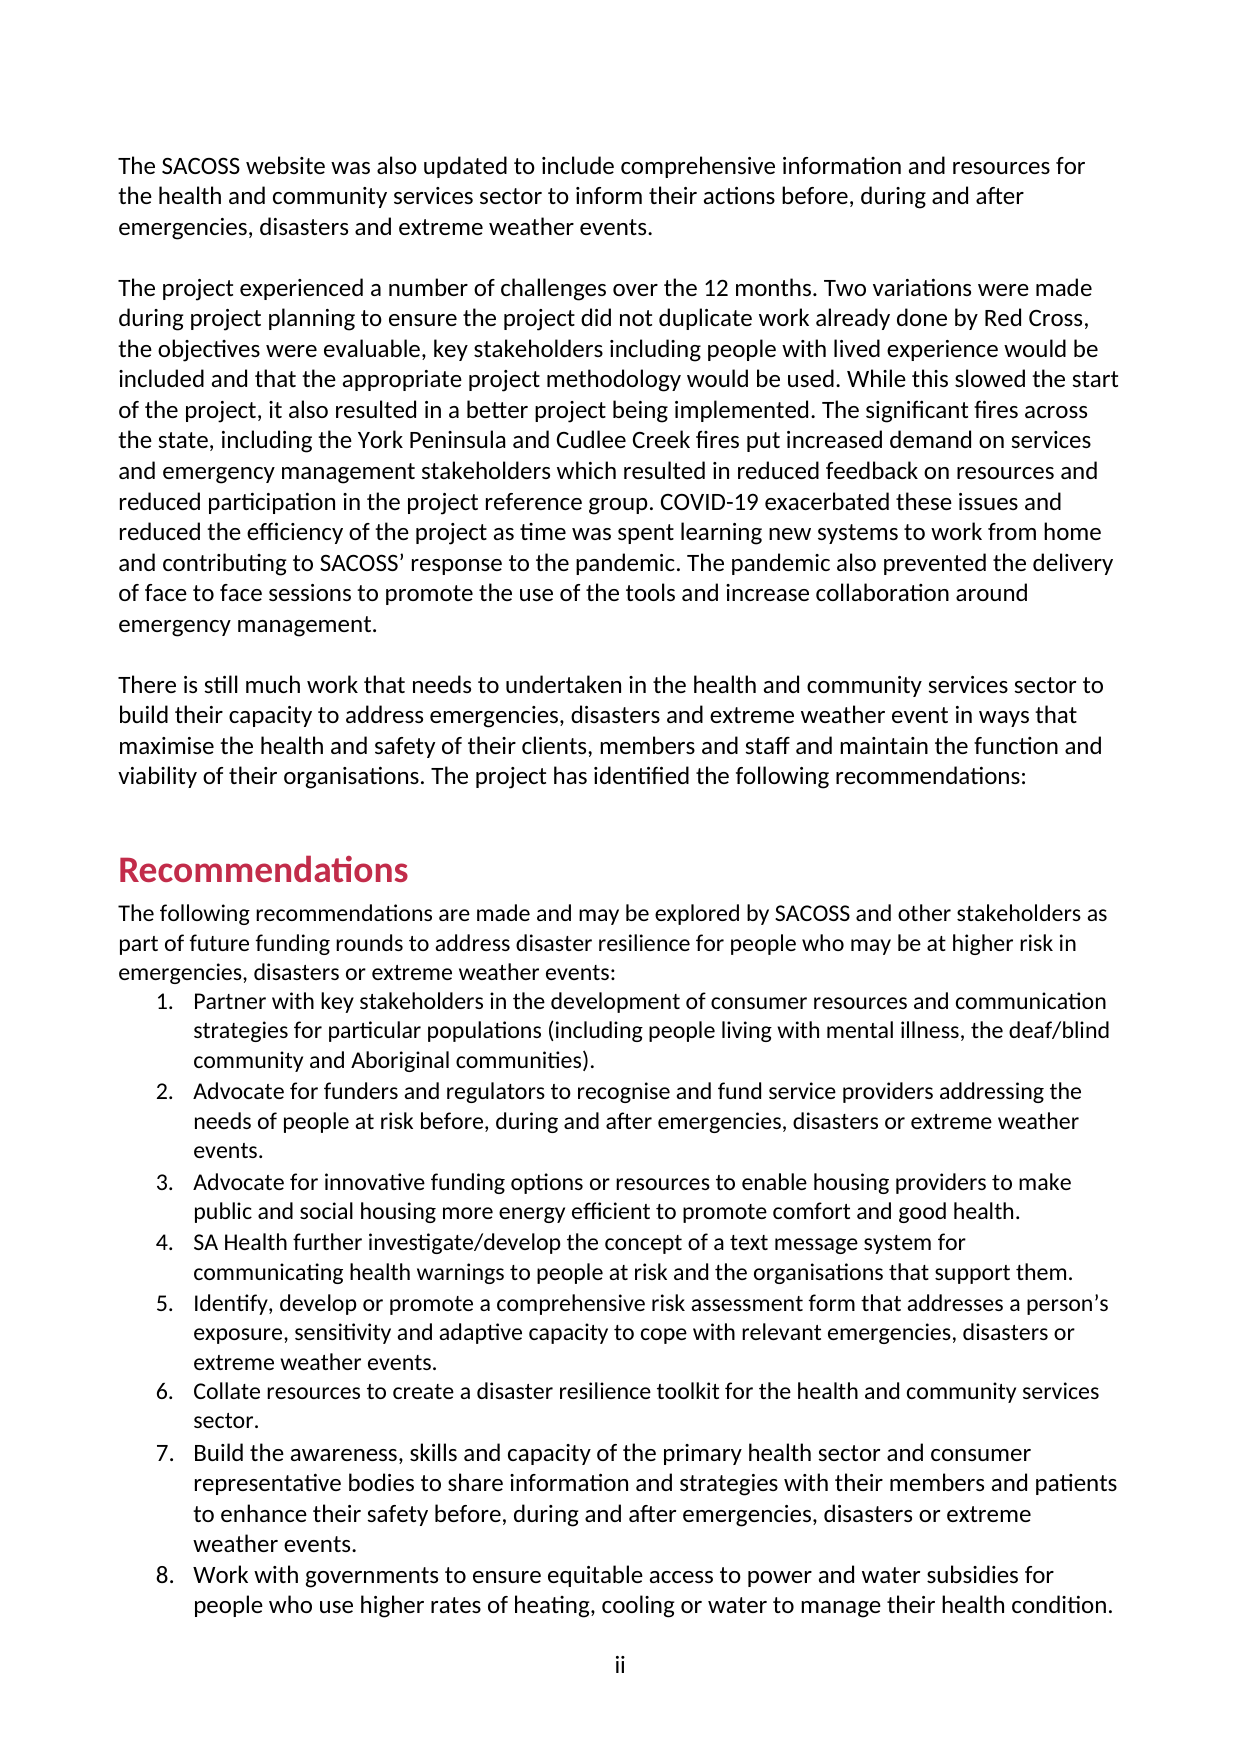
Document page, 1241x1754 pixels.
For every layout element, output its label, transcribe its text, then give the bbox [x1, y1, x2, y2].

list SA Health further investigate/develop the concept of a text message system for communicating health warnings to people at risk and the organisations that support them. [156, 1227, 1122, 1286]
text The following recommendations are made and may be explored by SACOSS and other stakeholders as part of future funding rounds to address disaster resilience for people who may be at higher risk in emergencies, disasters or extreme weather events: [118, 898, 1122, 986]
list Collate resources to create a disaster resilience toolkit for the health and community services sector. [156, 1376, 1122, 1434]
list Work with governments to ensure equitable access to power and water subsidies for people who use higher rates of heating, cooling or water to manage their health condition. [156, 1559, 1122, 1620]
list Identify, develop or promote a comprehensive risk assessment form that addresses a person’s exposure, sensitivity and adaptive capacity to cope with relevant emergencies, disasters or extreme weather events. [156, 1288, 1122, 1376]
list Advocate for funders and regulators to recognise and fund service providers addressing the needs of people at risk before, during and after emergencies, disasters or extreme weather events. [156, 1076, 1122, 1164]
list Advocate for innovative funding options or resources to enable housing providers to make public and social housing more energy efficient to promote comfort and good health. [156, 1167, 1122, 1225]
subtitle Recommendations [118, 846, 1122, 892]
list Build the awareness, skills and capacity of the primary health sector and consumer representative bodies to share information and strategies with their members and patients to enhance their safety before, during and after emergencies, disasters or extreme weather events. [156, 1437, 1122, 1559]
text The SACOSS website was also updated to include comprehensive information and resources for the health and community services sector to inform their actions before, during and after emergencies, disasters and extreme weather events. [118, 150, 1122, 242]
list Partner with key stakeholders in the development of consumer resources and communication strategies for particular populations (including people living with mental illness, the deaf/blind community and Aboriginal communities). [156, 986, 1122, 1074]
text There is still much work that needs to undertaken in the health and community services sector to build their capacity to address emergencies, disasters and extreme weather event in ways that maximise the health and safety of their clients, members and staff and maintain the function and viability of their organisations. The project has identified the following recommendations: [118, 669, 1122, 791]
text The project experienced a number of challenges over the 12 months. Two variations were made during project planning to ensure the project did not duplicate work already done by Red Cross, the objectives were evaluable, key stakeholders including people with lived experience would be included and that the appropriate project methodology would be used. While this slowed the start of the project, it also resulted in a better project being implemented. The significant fires across the state, including the York Peninsula and Cudlee Creek fires put increased demand on services and emergency management stakeholders which resulted in reduced feedback on resources and reduced participation in the project reference group. COVID-19 exacerbated these issues and reduced the efficiency of the project as time was spent learning new systems to work from home and contributing to SACOSS’ response to the pandemic. The pandemic also prevented the delivery of face to face sessions to promote the use of the tools and increase collaboration around emergency management. [118, 272, 1122, 638]
